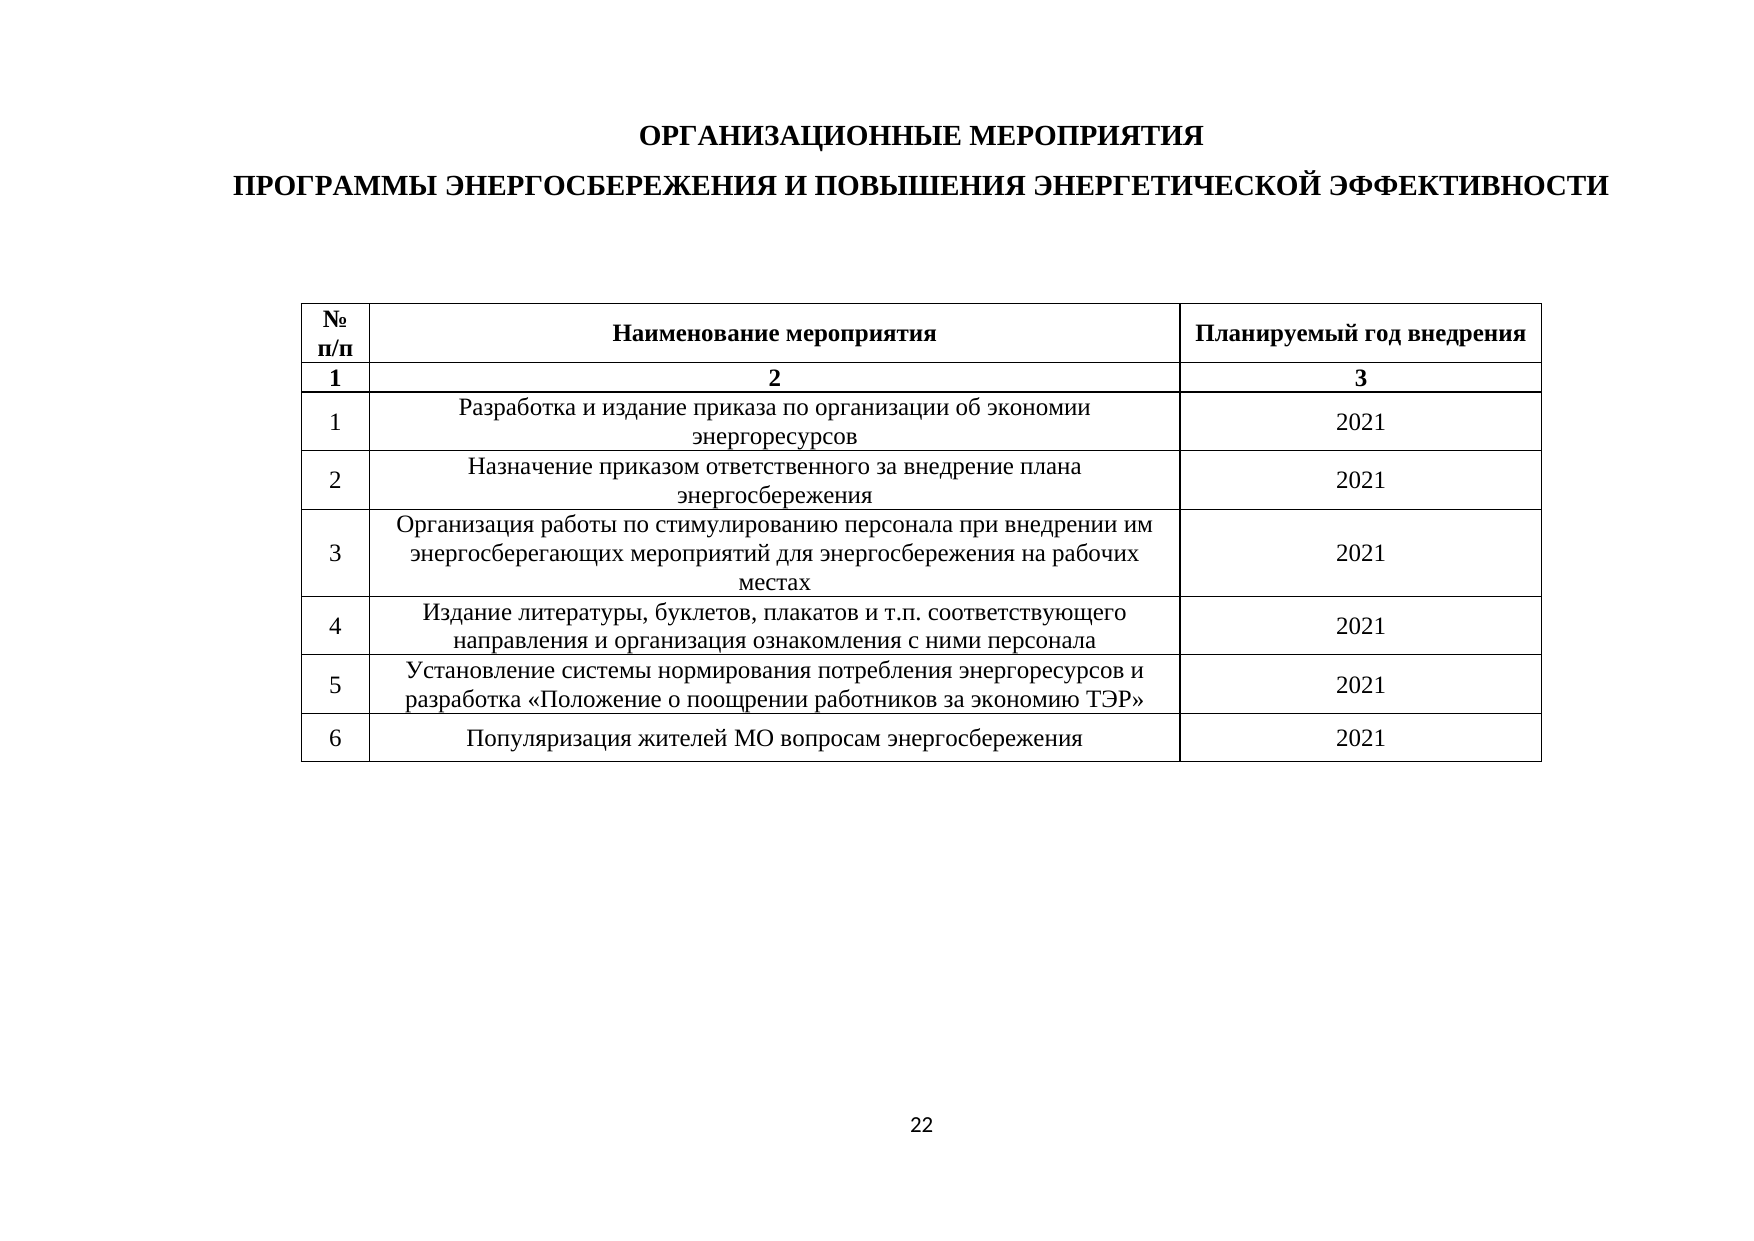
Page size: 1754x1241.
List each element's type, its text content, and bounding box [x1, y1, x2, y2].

table_cell 2021 [1181, 451, 1541, 508]
table_cell 5 [302, 655, 369, 713]
table_cell Разработка и издание приказа по организации об экономии энергоресурсов [370, 393, 1179, 450]
table_cell 2021 [1181, 510, 1541, 596]
table_cell Издание литературы, буклетов, плакатов и т.п. соответствующего направления и организация ознакомления с ними персонала [370, 597, 1179, 654]
table_cell 4 [302, 597, 369, 654]
table_cell 1 [302, 393, 369, 450]
table_cell 3 [302, 510, 369, 596]
table_cell Популяризация жителей МО вопросам энергосбережения [370, 714, 1179, 761]
table_cell 6 [302, 714, 369, 761]
table_cell 2021 [1181, 714, 1541, 761]
table_cell Организация работы по стимулированию персонала при внедрении им энергосберегающих мероприятий для энергосбережения на рабочих местах [370, 510, 1179, 596]
table_cell Назначение приказом ответственного за внедрение плана энергосбережения [370, 451, 1179, 508]
table_cell 2 [302, 451, 369, 508]
table_cell 2021 [1181, 393, 1541, 450]
table_cell 2 [370, 363, 1179, 391]
table_cell 1 [302, 363, 369, 391]
text ОРГАНИЗАЦИОННЫЕ МЕРОПРИЯТИЯ [177, 118, 1665, 152]
table_header Планируемый год внедрения [1181, 304, 1541, 362]
table_cell 2021 [1181, 597, 1541, 654]
table_cell 2021 [1181, 655, 1541, 713]
table_cell Установление системы нормирования потребления энергоресурсов и разработка «Положение о поощрении работников за экономию ТЭР» [370, 655, 1179, 713]
table_header № п/п [302, 304, 369, 362]
text ПРОГРАММЫ ЭНЕРГОСБЕРЕЖЕНИЯ И ПОВЫШЕНИЯ ЭНЕРГЕТИЧЕСКОЙ ЭФФЕКТИВНОСТИ [177, 168, 1665, 202]
table_header Наименование мероприятия [370, 304, 1179, 362]
table_cell 3 [1181, 363, 1541, 391]
